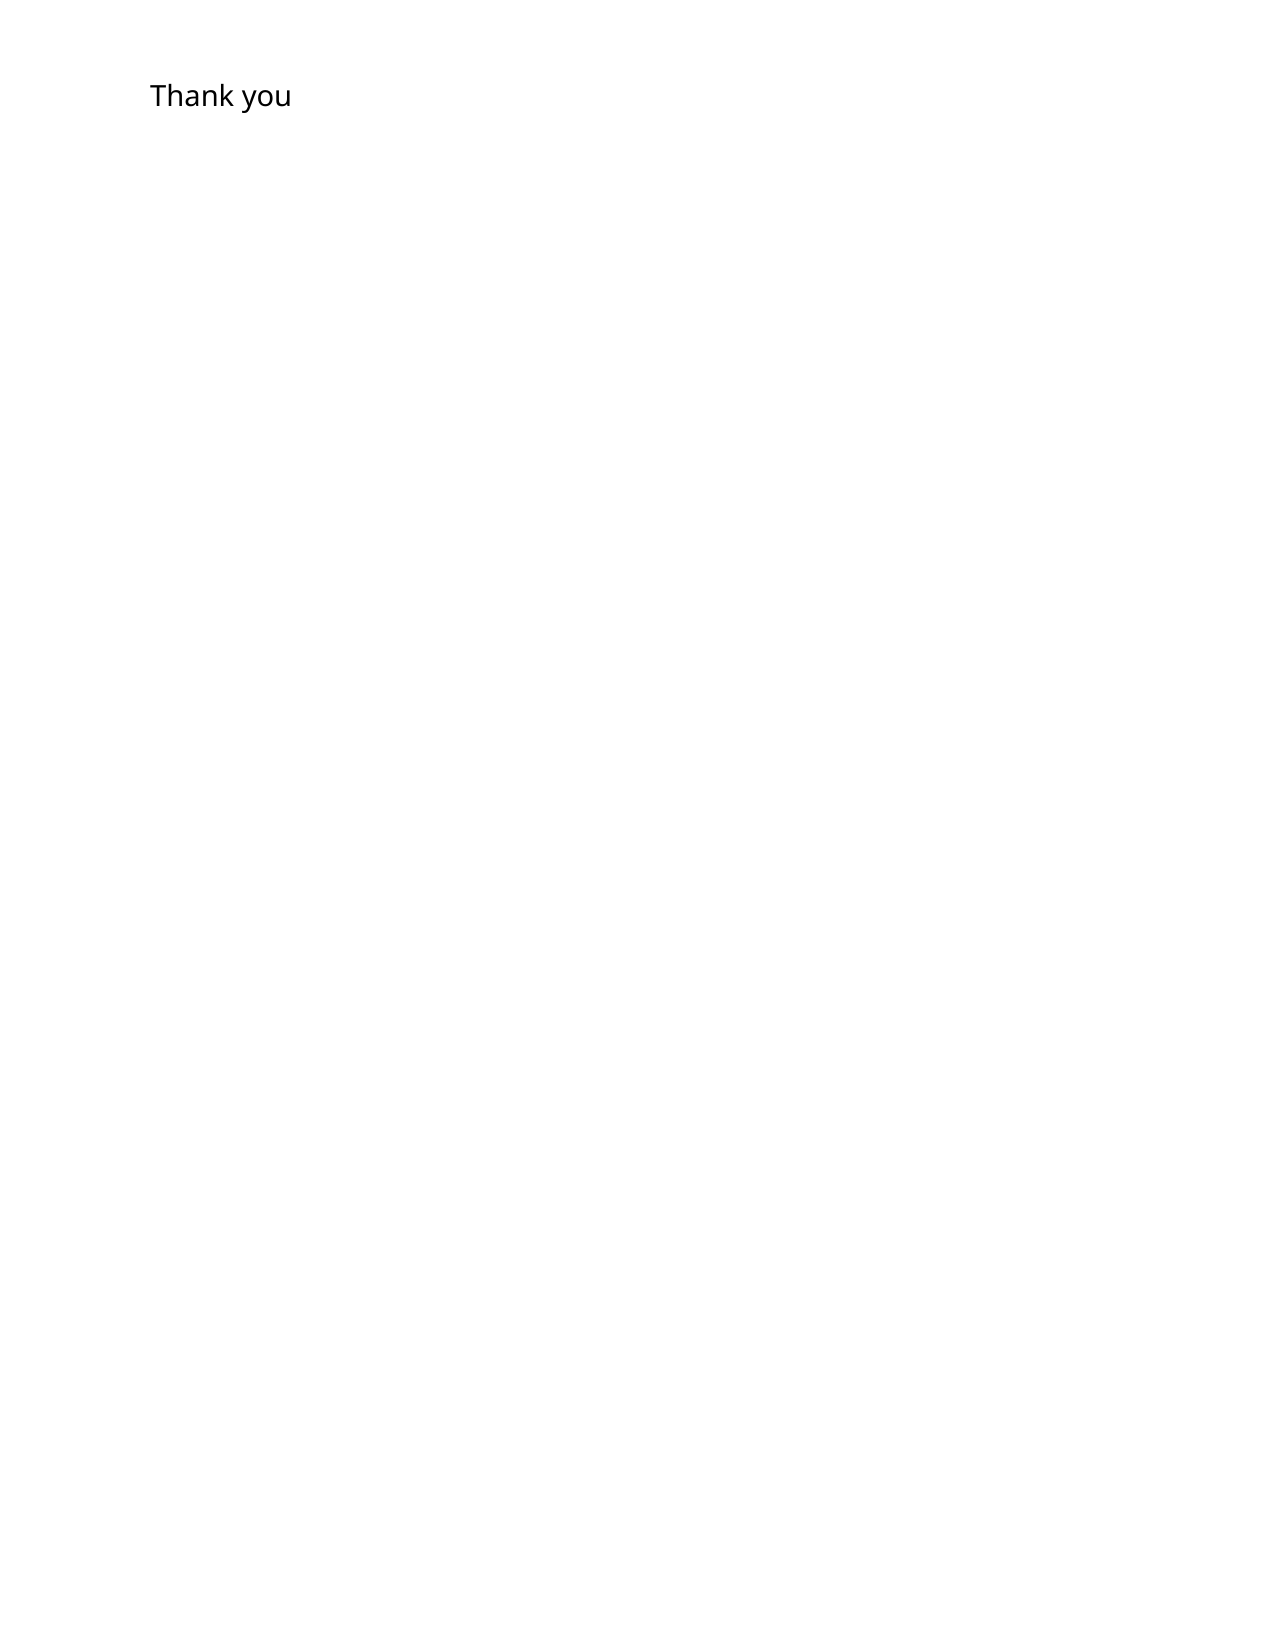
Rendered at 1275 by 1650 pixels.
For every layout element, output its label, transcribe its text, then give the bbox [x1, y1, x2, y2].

list Thank you [150, 75, 1200, 115]
